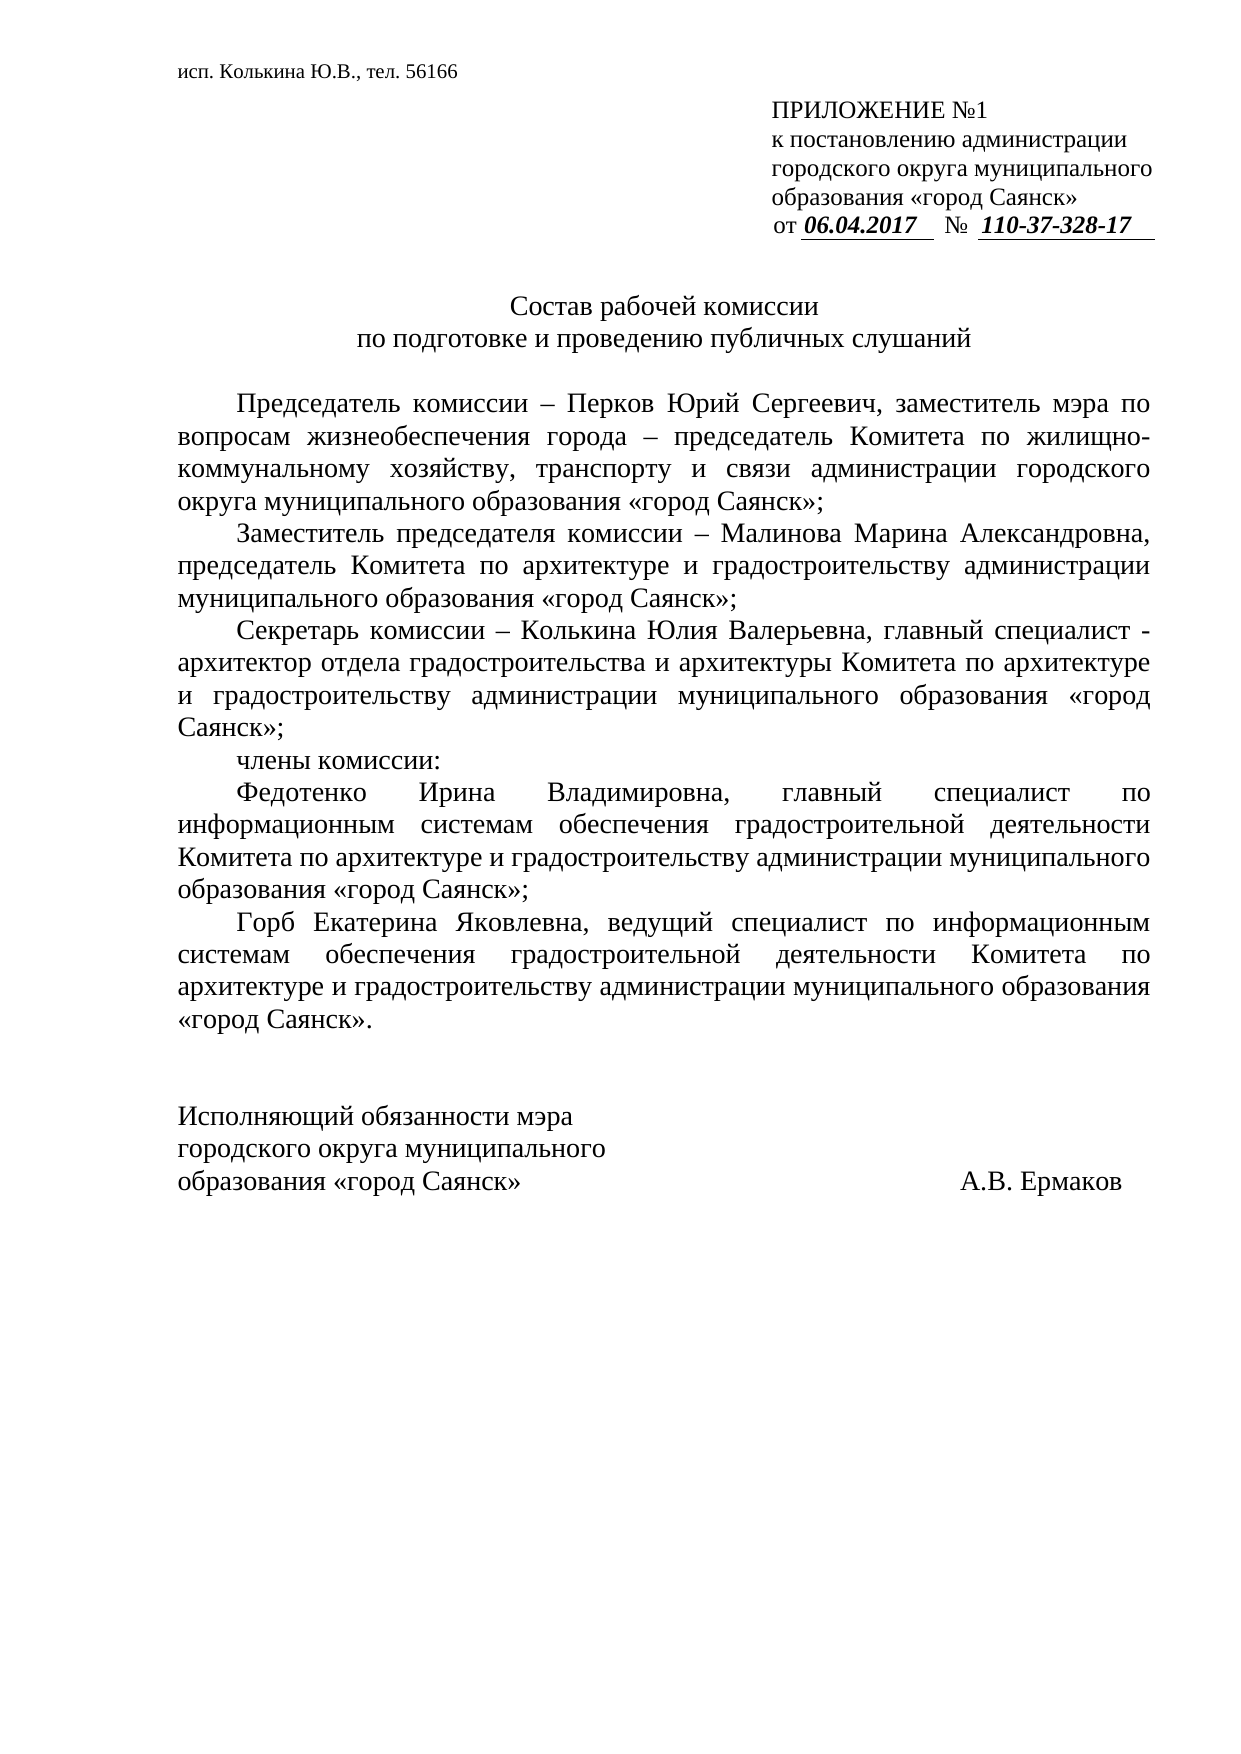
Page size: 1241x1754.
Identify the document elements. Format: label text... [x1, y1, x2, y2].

text Заместитель председателя комиссии – Малинова Марина Александровна, председатель Комитета по архитектуре и градостроительству администрации муниципального образования «город Саянск»; [177, 516, 1152, 613]
text Состав рабочей комиссии [177, 289, 1152, 322]
text городского округа муниципального [177, 1131, 1152, 1164]
text Федотенко Ирина Владимировна, главный специалист по информационным системам обеспечения градостроительной деятельности Комитета по архитектуре и градостроительству администрации муниципального образования «город Саянск»; [177, 775, 1152, 905]
text Горб Екатерина Яковлевна, ведущий специалист по информационным системам обеспечения градостроительной деятельности Комитета по архитектуре и градостроительству администрации муниципального образования «город Саянск». [177, 905, 1152, 1034]
text Исполняющий обязанности мэра [177, 1099, 1152, 1131]
text образования «город Саянск» А.В. Ермаков [177, 1164, 1152, 1196]
text исп. Колькина Ю.В., тел. 56166 [177, 59, 1152, 83]
text Председатель комиссии – Перков Юрий Сергеевич, заместитель мэра по вопросам жизнеобеспечения города – председатель Комитета по жилищно-коммунальному хозяйству, транспорту и связи администрации городского округа муниципального образования «город Саянск»; [177, 386, 1152, 516]
text по подготовке и проведению публичных слушаний [177, 322, 1152, 354]
text Секретарь комиссии – Колькина Юлия Валерьевна, главный специалист - архитектор отдела градостроительства и архитектуры Комитета по архитектуре и градостроительству администрации муниципального образования «город Саянск»; [177, 613, 1152, 743]
text члены комиссии: [177, 743, 1152, 775]
